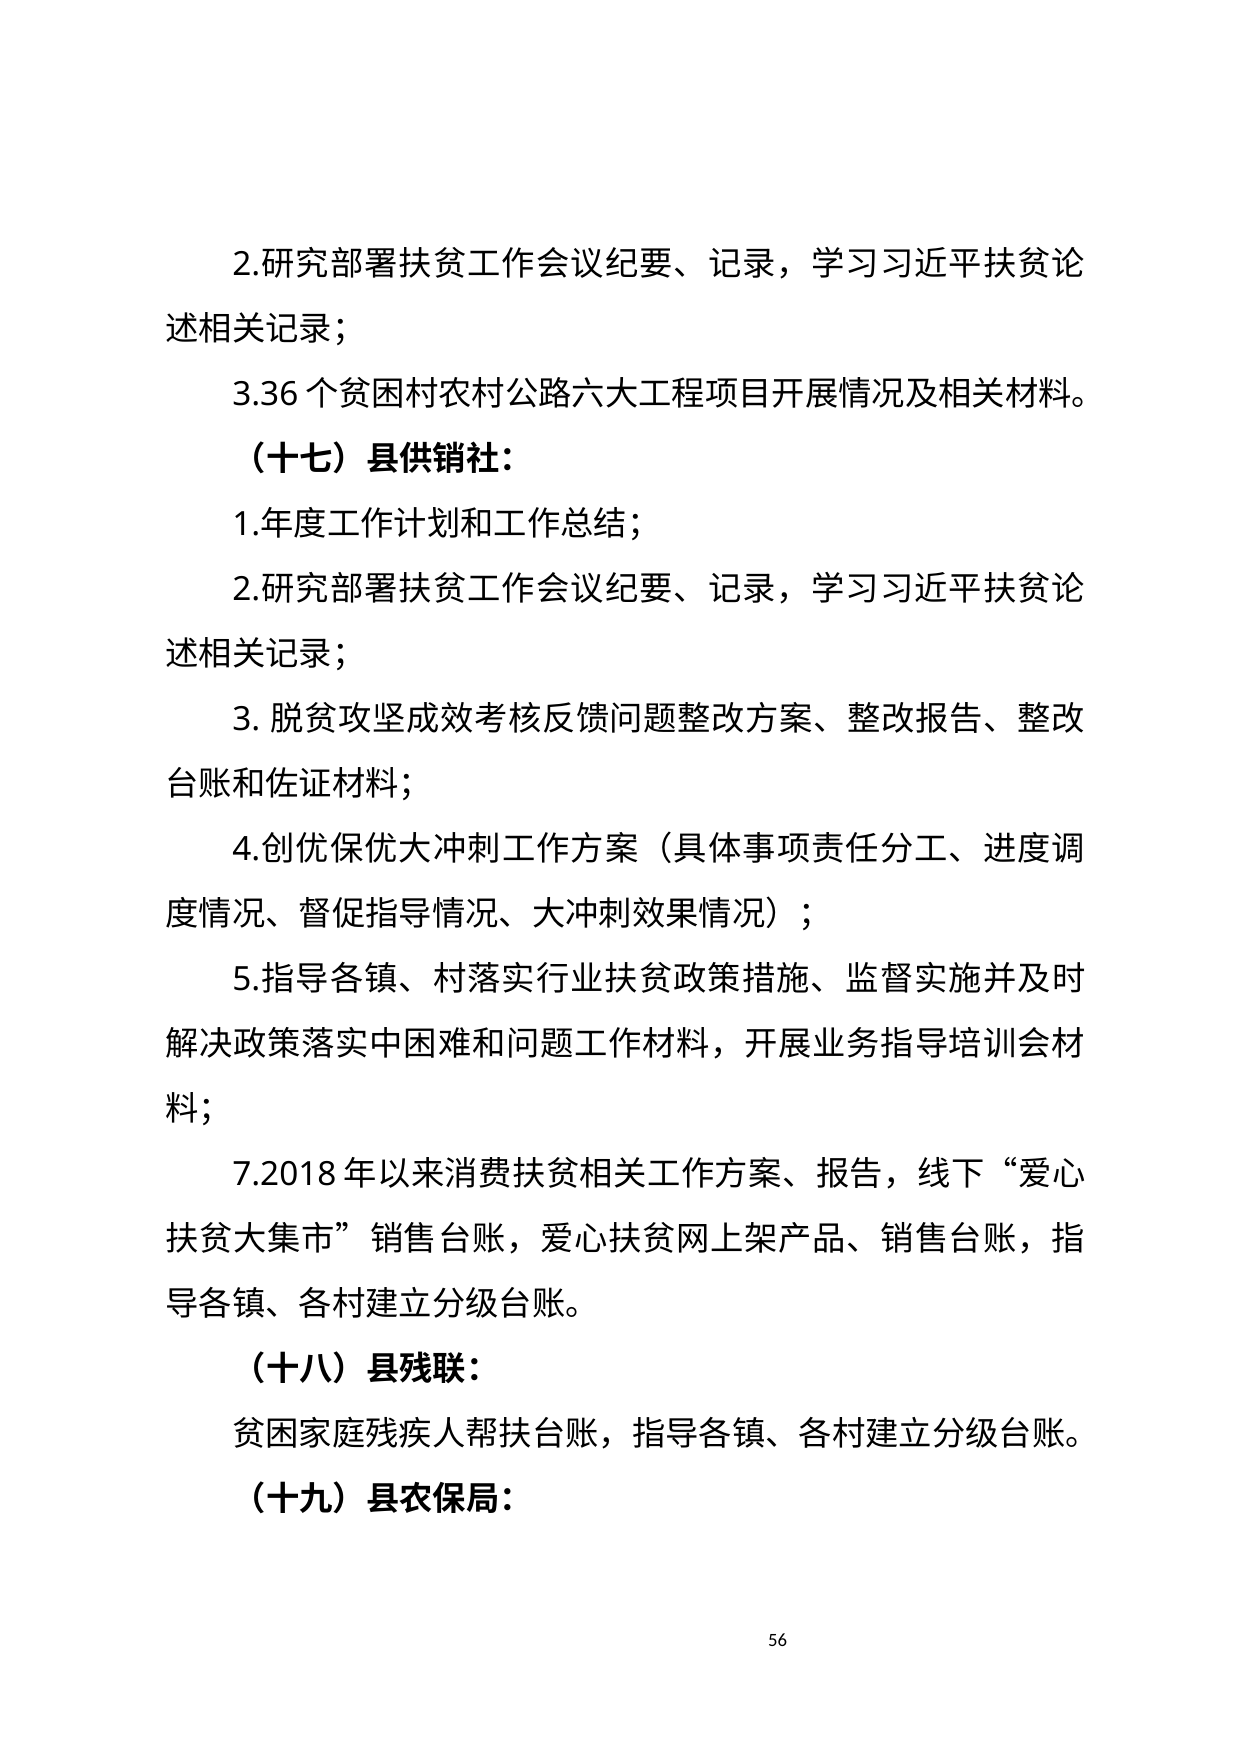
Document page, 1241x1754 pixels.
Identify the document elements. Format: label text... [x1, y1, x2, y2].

text 2.研究部署扶贫工作会议纪要、记录，学习习近平扶贫论述相关记录； [165, 553, 1087, 683]
text 3. 脱贫攻坚成效考核反馈问题整改方案、整改报告、整改台账和佐证材料； [165, 683, 1087, 813]
text （十八）县残联： [165, 1333, 1087, 1398]
text 3.36个贫困村农村公路六大工程项目开展情况及相关材料。 [165, 358, 1087, 423]
text 5.指导各镇、村落实行业扶贫政策措施、监督实施并及时解决政策落实中困难和问题工作材料，开展业务指导培训会材料； [165, 943, 1087, 1138]
text （十七）县供销社： [165, 423, 1087, 488]
text 贫困家庭残疾人帮扶台账，指导各镇、各村建立分级台账。 [165, 1398, 1087, 1463]
text 1.年度工作计划和工作总结； [165, 488, 1087, 553]
text 7.2018年以来消费扶贫相关工作方案、报告，线下“爱心扶贫大集市”销售台账，爱心扶贫网上架产品、销售台账，指导各镇、各村建立分级台账。 [165, 1138, 1087, 1333]
text 2.研究部署扶贫工作会议纪要、记录，学习习近平扶贫论述相关记录； [165, 228, 1087, 358]
text 4.创优保优大冲刺工作方案（具体事项责任分工、进度调度情况、督促指导情况、大冲刺效果情况）； [165, 813, 1087, 943]
text （十九）县农保局： [165, 1463, 1087, 1528]
